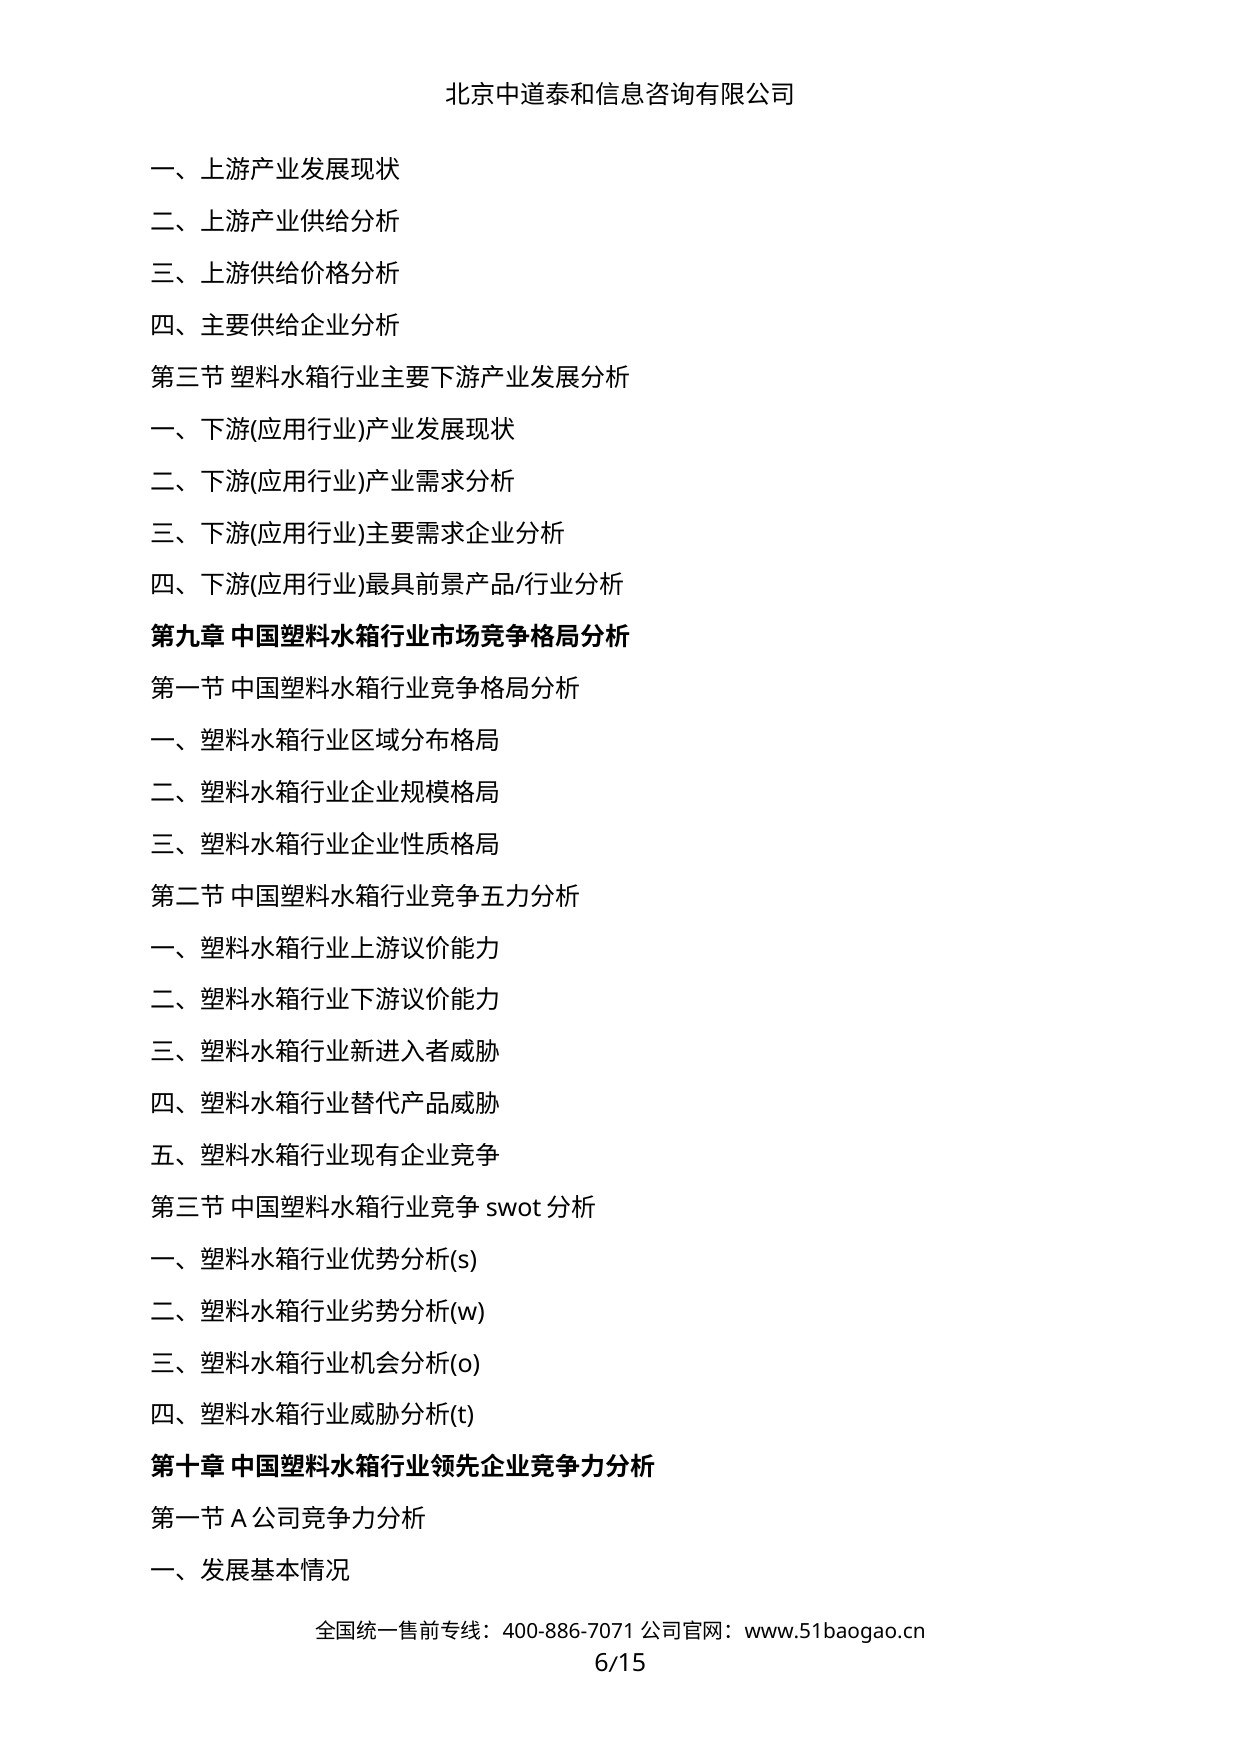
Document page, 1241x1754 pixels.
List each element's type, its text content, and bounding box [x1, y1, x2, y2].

text 二、塑料水箱行业劣势分析(w) [150, 1291, 1090, 1327]
text 第三节 中国塑料水箱行业竞争swot分析 [150, 1187, 1090, 1224]
text 二、上游产业供给分析 [150, 202, 1090, 238]
text 一、下游(应用行业)产业发展现状 [150, 409, 1090, 446]
text 一、发展基本情况 [150, 1551, 1090, 1587]
text 第三节 塑料水箱行业主要下游产业发展分析 [150, 357, 1090, 394]
text 三、塑料水箱行业企业性质格局 [150, 824, 1090, 861]
text 四、塑料水箱行业替代产品威胁 [150, 1084, 1090, 1120]
text 一、塑料水箱行业优势分析(s) [150, 1239, 1090, 1276]
text 三、上游供给价格分析 [150, 254, 1090, 290]
text 五、塑料水箱行业现有企业竞争 [150, 1136, 1090, 1172]
text 第一节 中国塑料水箱行业竞争格局分析 [150, 669, 1090, 705]
text 第二节 中国塑料水箱行业竞争五力分析 [150, 876, 1090, 912]
text 三、塑料水箱行业机会分析(o) [150, 1343, 1090, 1379]
text 二、下游(应用行业)产业需求分析 [150, 461, 1090, 497]
text 一、塑料水箱行业区域分布格局 [150, 721, 1090, 757]
text 第十章 中国塑料水箱行业领先企业竞争力分析 [150, 1447, 1090, 1483]
text 第九章 中国塑料水箱行业市场竞争格局分析 [150, 617, 1090, 653]
text 二、塑料水箱行业下游议价能力 [150, 980, 1090, 1016]
text 四、下游(应用行业)最具前景产品/行业分析 [150, 565, 1090, 601]
text 三、下游(应用行业)主要需求企业分析 [150, 513, 1090, 549]
text 三、塑料水箱行业新进入者威胁 [150, 1032, 1090, 1068]
text 一、塑料水箱行业上游议价能力 [150, 928, 1090, 964]
text 四、主要供给企业分析 [150, 306, 1090, 342]
text 一、上游产业发展现状 [150, 150, 1090, 186]
text 第一节 A公司竞争力分析 [150, 1499, 1090, 1535]
text 二、塑料水箱行业企业规模格局 [150, 772, 1090, 809]
text 四、塑料水箱行业威胁分析(t) [150, 1395, 1090, 1431]
